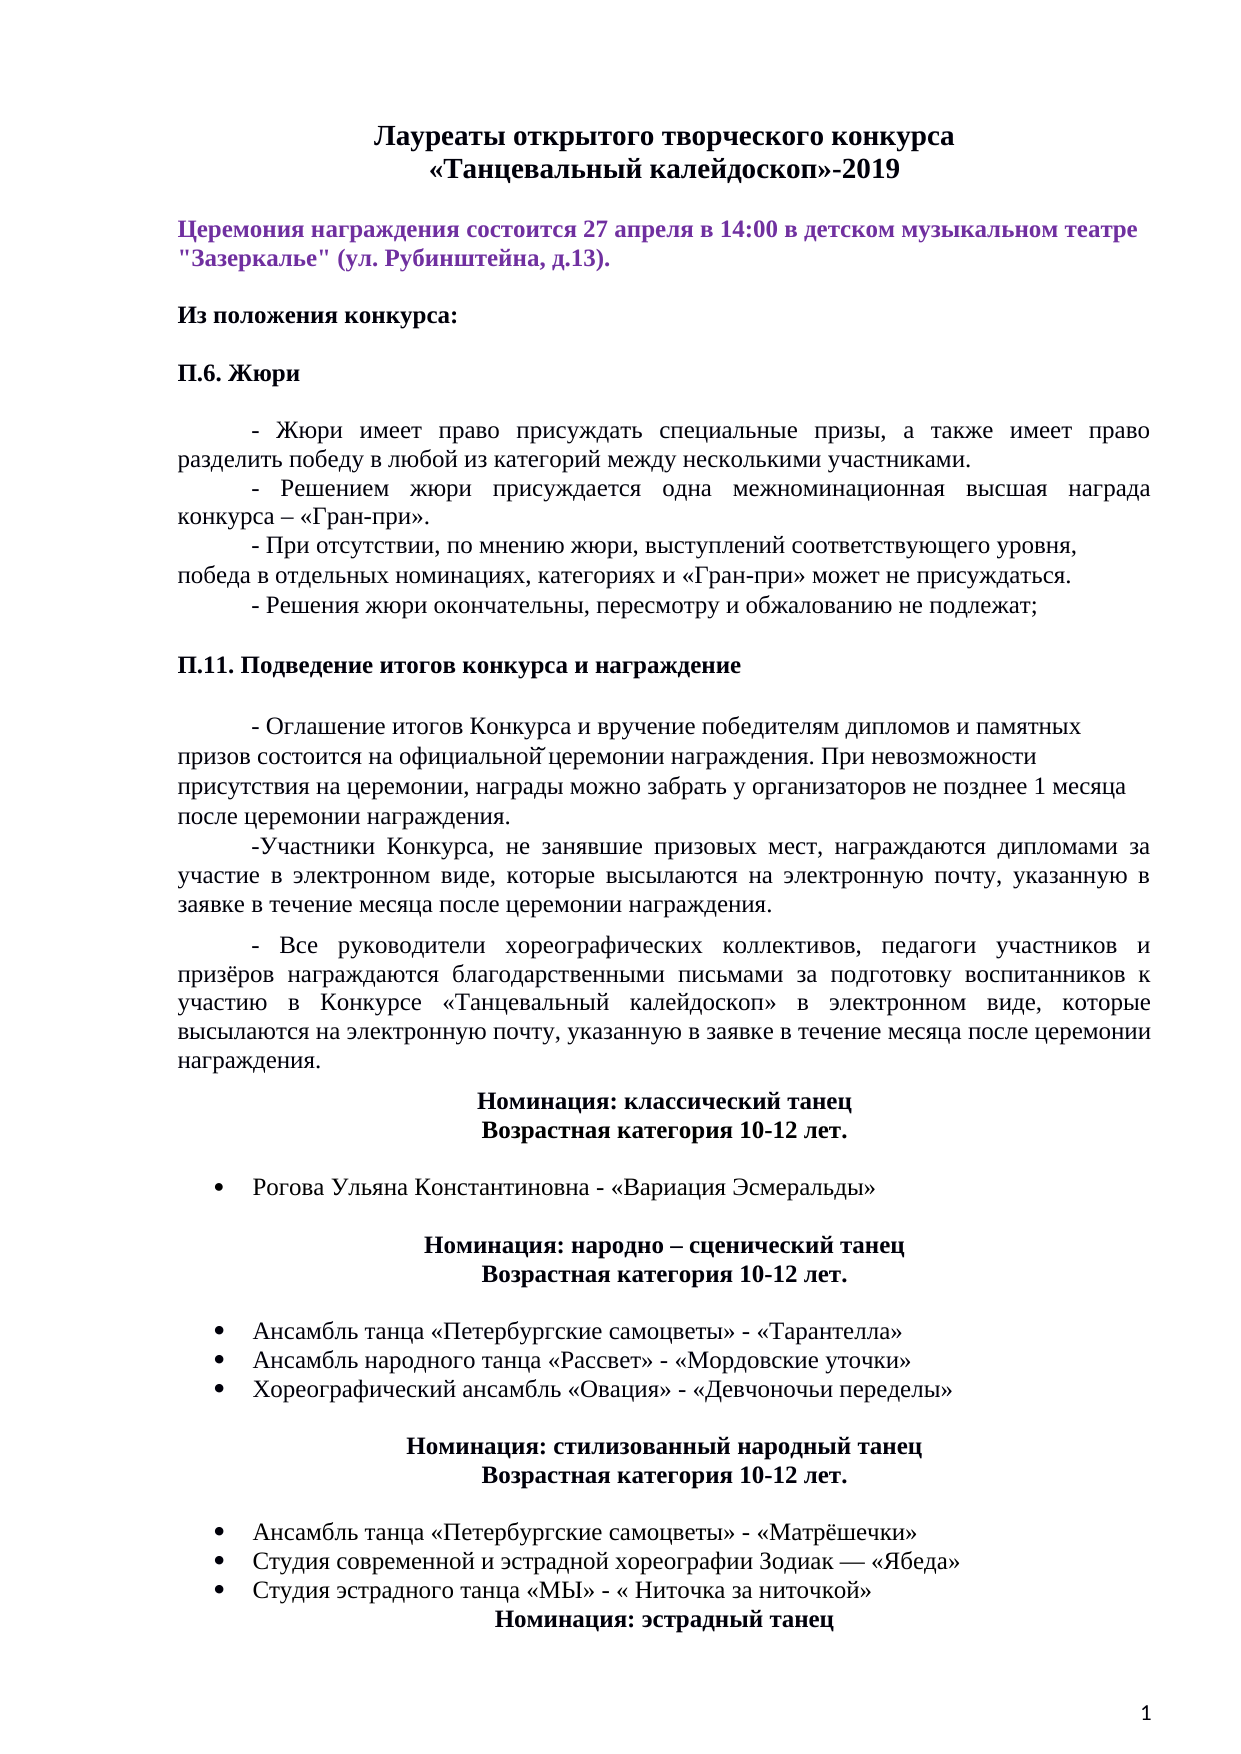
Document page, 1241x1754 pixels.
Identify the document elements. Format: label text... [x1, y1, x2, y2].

text Из положения конкурса: [177, 300, 1152, 329]
text - Решения жюри окончательны, пересмотру и обжалованию не подлежат; [177, 590, 1152, 619]
text Возрастная категория 10-12 лет. [177, 1115, 1152, 1144]
text Возрастная категория 10-12 лет. [177, 1259, 1152, 1287]
text Церемония награждения состоится 27 апреля в 14:00 в детском музыкальном театре "Зазеркалье" (ул. Рубинштейна, д.13). [177, 214, 466, 243]
text П.6. Жюри [177, 358, 1152, 386]
text П.11. Подведение итогов конкурса и награждение [177, 651, 1152, 679]
list Студия эстрадного танца «МЫ» - « Ниточка за ниточкой» [215, 1575, 1152, 1604]
text Номинация: стилизованный народный танец [177, 1431, 1152, 1460]
text - При отсутствии, по мнению жюри, выступлений соответствующего уровня, победа в отдельных номинациях, категориях и «Гран-при» может не присуждаться. [177, 530, 1152, 589]
list Хореографический ансамбль «Овация» - «Девчоночьи переделы» [215, 1374, 1152, 1402]
list Ансамбль народного танца «Рассвет» - «Мордовские уточки» [215, 1345, 1152, 1374]
list Студия современной и эстрадной хореографии Зодиак — «Ябеда» [215, 1546, 1152, 1575]
text Номинация: народно – сценический танец [177, 1230, 1152, 1259]
text «Танцевальный калейдоскоп»-2019 [177, 152, 1152, 185]
text -Участники Конкурса, не занявшие призовых мест, награждаются дипломами за участие в электронном виде, которые высылаются на электронную почту, указанную в заявке в течение месяца после церемонии награждения. [177, 831, 1152, 917]
text - Все руководители хореографических коллективов, педагоги участников и призёров награждаются благодарственными письмами за подготовку воспитанников к участию в Конкурсе «Танцевальный калейдоскоп» в электронном виде, которые высылаются на электронную почту, указанную в заявке в течение месяца после церемонии награждения. [177, 930, 1152, 1074]
text - Жюри имеет право присуждать специальные призы, а также имеет право разделить победу в любой из категорий между несколькими участниками. [177, 415, 1152, 473]
list Ансамбль танца «Петербургские самоцветы» - «Матрёшечки» [215, 1517, 1152, 1546]
text - Оглашение итогов Конкурса и вручение победителям дипломов и памятных призов состоится на официальной̆ церемонии награждения. При невозможности присутствия на церемонии, награды можно забрать у организаторов не позднее 1 месяца после церемонии награждения. [177, 711, 1152, 830]
list Рогова Ульяна Константиновна - «Вариация Эсмеральды» [215, 1172, 1152, 1201]
text Номинация: классический танец [177, 1086, 1152, 1115]
text Возрастная категория 10-12 лет. [177, 1460, 1152, 1489]
text - Решением жюри присуждается одна межноминационная высшая награда конкурса – «Гран-при». [177, 473, 1152, 530]
text Номинация: эстрадный танец [177, 1604, 1152, 1632]
list Ансамбль танца «Петербургские самоцветы» - «Тарантелла» [215, 1316, 1152, 1345]
text Лауреаты открытого творческого конкурса [177, 118, 1152, 152]
text Церемония награждения состоится 27 апреля в 14:00 в детском музыкальном театре "Зазеркалье" (ул. Рубинштейна, д.13). [610, 214, 1152, 271]
